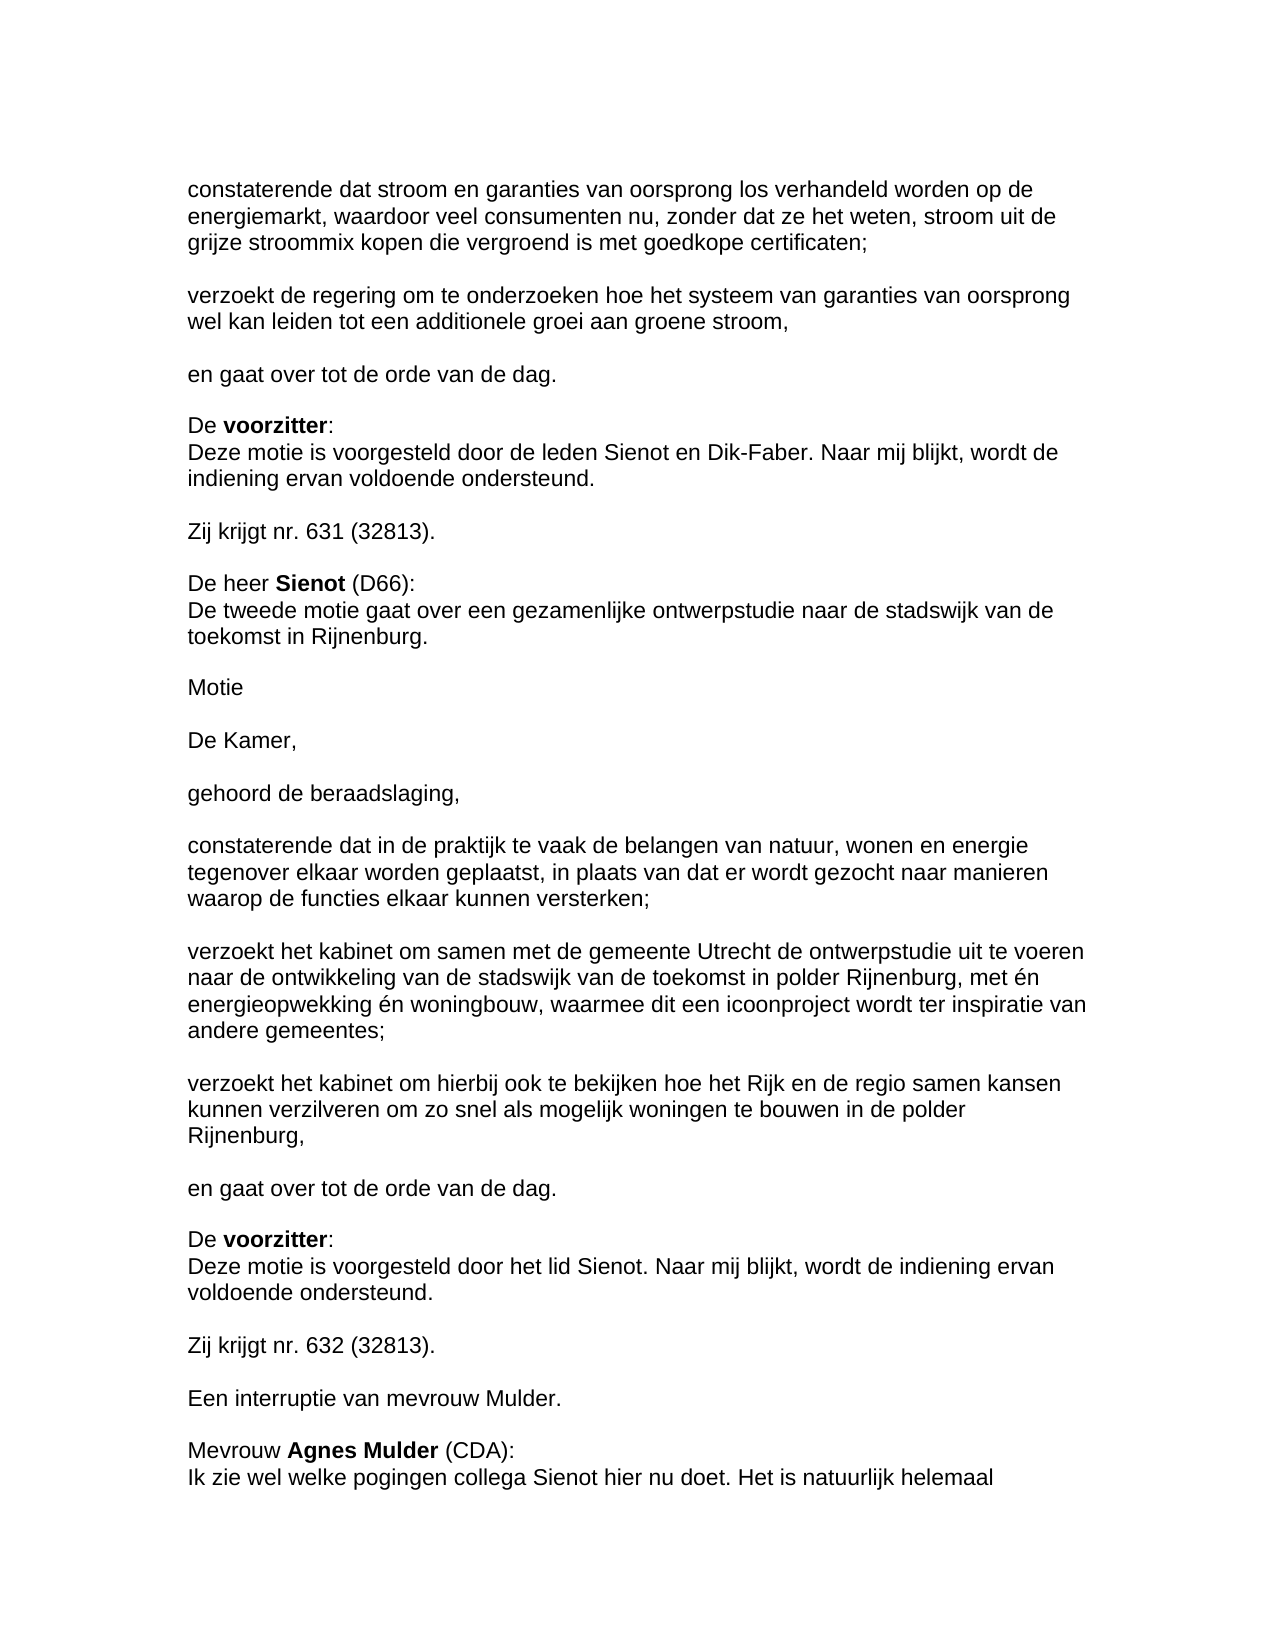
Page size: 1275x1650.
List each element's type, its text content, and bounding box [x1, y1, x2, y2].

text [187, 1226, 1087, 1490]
text De voorzitter: Deze motie is voorgesteld door de leden Sienot en Dik-Faber. Naar mij blijkt, wordt de indiening ervan voldoende ondersteund. Zij krijgt nr. 631 (32813). De heer Sienot (D66): De tweede motie gaat over een gezamenlijke ontwerpstudie naar de stadswijk van de toekomst in Rijnenburg. [187, 412, 1087, 649]
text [187, 150, 1087, 387]
text Motie De Kamer, gehoord de beraadslaging, constaterende dat in de praktijk te vaak de belangen van natuur, wonen en energie tegenover elkaar worden geplaatst, in plaats van dat er wordt gezocht naar manieren waarop de functies elkaar kunnen versterken; verzoekt het kabinet om samen met de gemeente Utrecht de ontwerpstudie uit te voeren naar de ontwikkeling van de stadswijk van de toekomst in polder Rijnenburg, met én energieopwekking én woningbouw, waarmee dit een icoonproject wordt ter inspiratie van andere gemeentes; verzoekt het kabinet om hierbij ook te bekijken hoe het Rijk en de regio samen kansen kunnen verzilveren om zo snel als mogelijk woningen te bouwen in de polder Rijnenburg, en gaat over tot de orde van de dag. [187, 674, 1087, 1201]
